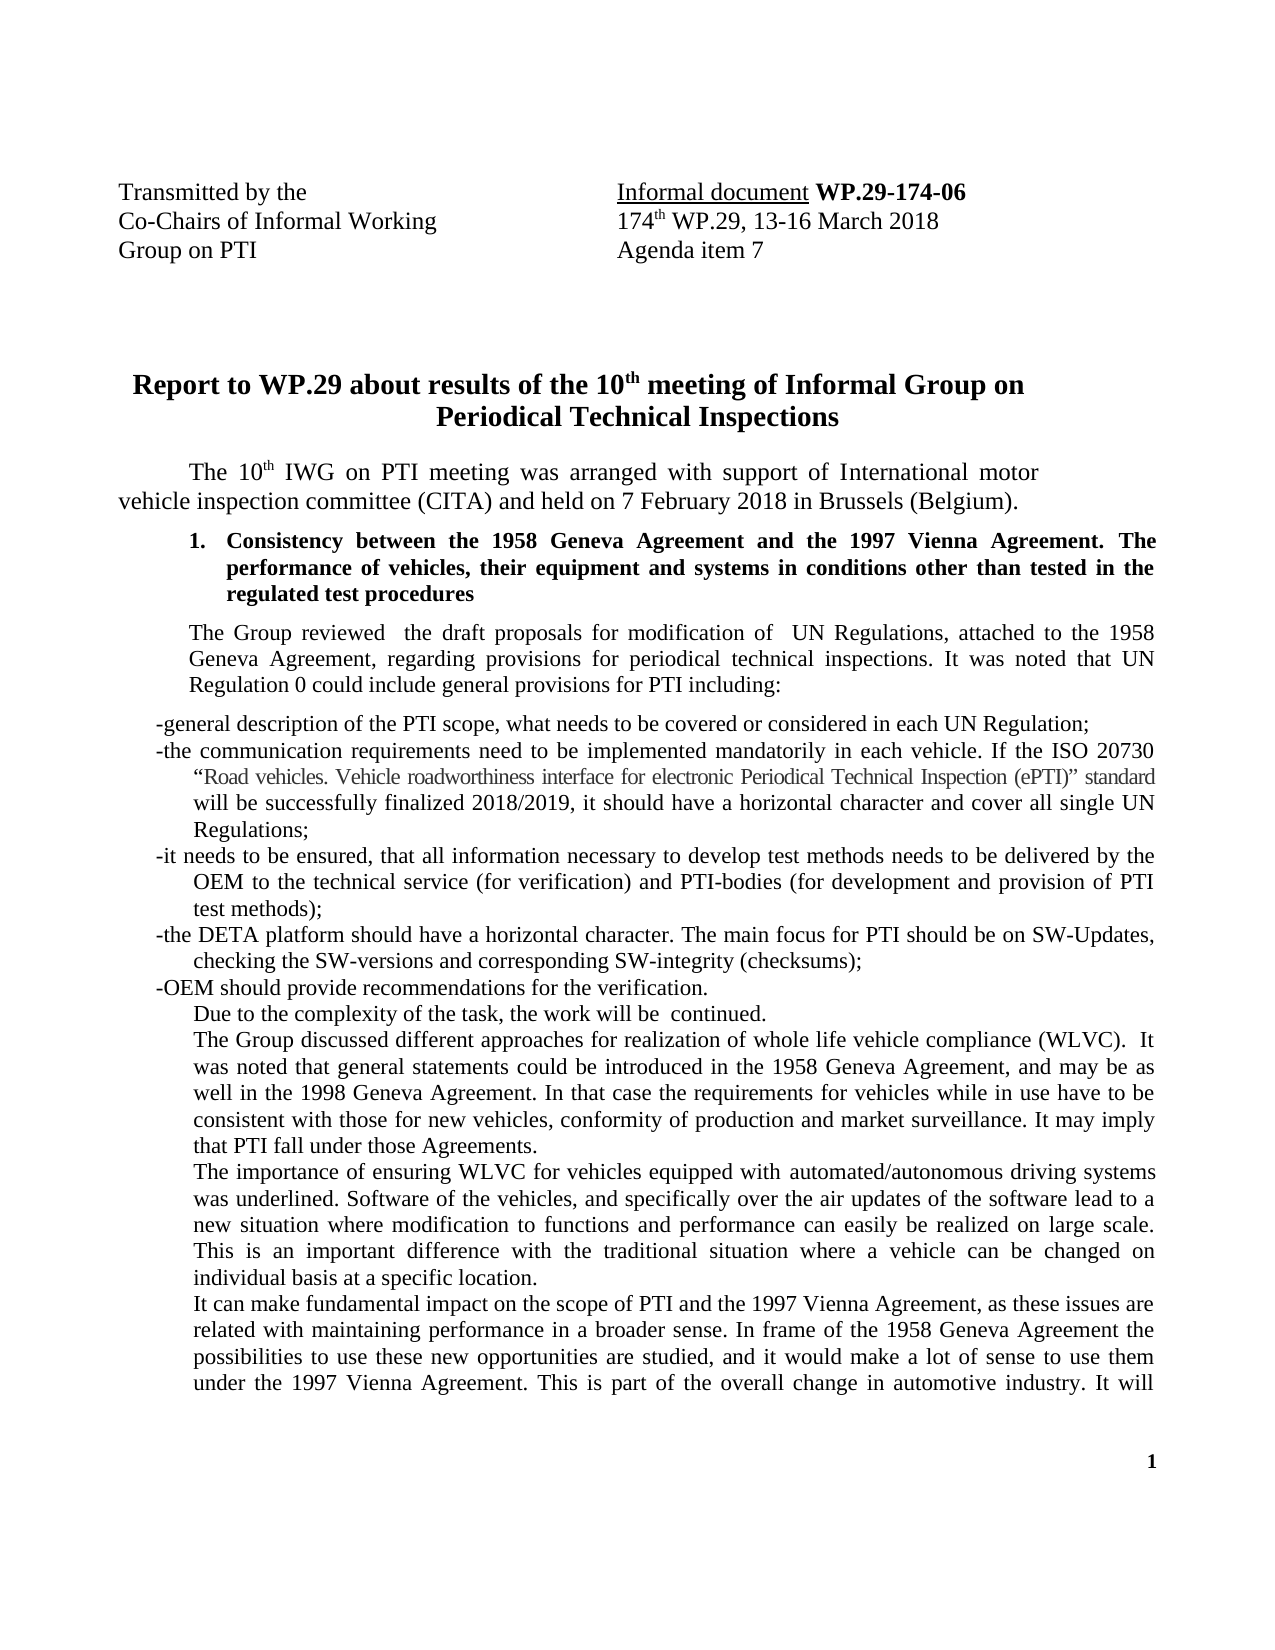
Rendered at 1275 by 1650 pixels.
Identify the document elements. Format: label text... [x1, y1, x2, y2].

list OEM should provide recommendations for the verification. [156, 974, 1156, 1000]
list Consistency between the 1958 Geneva Agreement and the 1997 Vienna Agreement. The performance of vehicles, their equipment and systems in conditions other than tested in the regulated test procedures [188, 527, 1156, 606]
table_header Informal document WP.29-174-06 174th WP.29, 13-16 March 2018 Agenda item 7 [605, 177, 1104, 263]
list it needs to be ensured, that all information necessary to develop test methods needs to be delivered by the OEM to the technical service (for verification) and PTI-bodies (for development and provision of PTI test methods); [156, 842, 1156, 921]
table_header Transmitted by the Co-Chairs of Informal Working Group on PTI [107, 177, 605, 263]
list the DETA platform should have a horizontal character. The main focus for PTI should be on SW-Updates, checking the SW-versions and corresponding SW-integrity (checksums); [156, 921, 1156, 974]
text The Group reviewed the draft proposals for modification of UN Regulations, attached to the 1958 Geneva Agreement, regarding provisions for periodical technical inspections. It was noted that UN Regulation 0 could include general provisions for PTI including: [188, 619, 1156, 698]
text Report to WP.29 about results of the 10th meeting of Informal Group on Periodical Technical Inspections [118, 370, 1039, 432]
text Due to the complexity of the task, the work will be continued. [193, 1000, 1156, 1027]
text The importance of ensuring WLVC for vehicles equipped with automated/autonomous driving systems was underlined. Software of the vehicles, and specifically over the air updates of the software lead to a new situation where modification to functions and performance can easily be realized on large scale. This is an important difference with the traditional situation where a vehicle can be changed on individual basis at a specific location. [193, 1158, 1156, 1290]
list the communication requirements need to be implemented mandatorily in each vehicle. If the ISO 20730 “Road vehicles. Vehicle roadworthiness interface for electronic Periodical Technical Inspection (ePTI)” standard will be successfully finalized 2018/2019, it should have a horizontal character and cover all single UN Regulations; [156, 737, 1156, 842]
list general description of the PTI scope, what needs to be covered or considered in each UN Regulation; [156, 710, 1156, 737]
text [193, 1290, 1156, 1396]
text The Group discussed different approaches for realization of whole life vehicle compliance (WLVC). It was noted that general statements could be introduced in the 1958 Geneva Agreement, and may be as well in the 1998 Geneva Agreement. In that case the requirements for vehicles while in use have to be consistent with those for new vehicles, conformity of production and market surveillance. It may imply that PTI fall under those Agreements. [193, 1027, 1156, 1158]
text The 10th IWG on PTI meeting was arranged with support of International motor vehicle inspection committee (CITA) and held on 7 February 2018 in Brussels (Belgium). [118, 457, 1039, 515]
